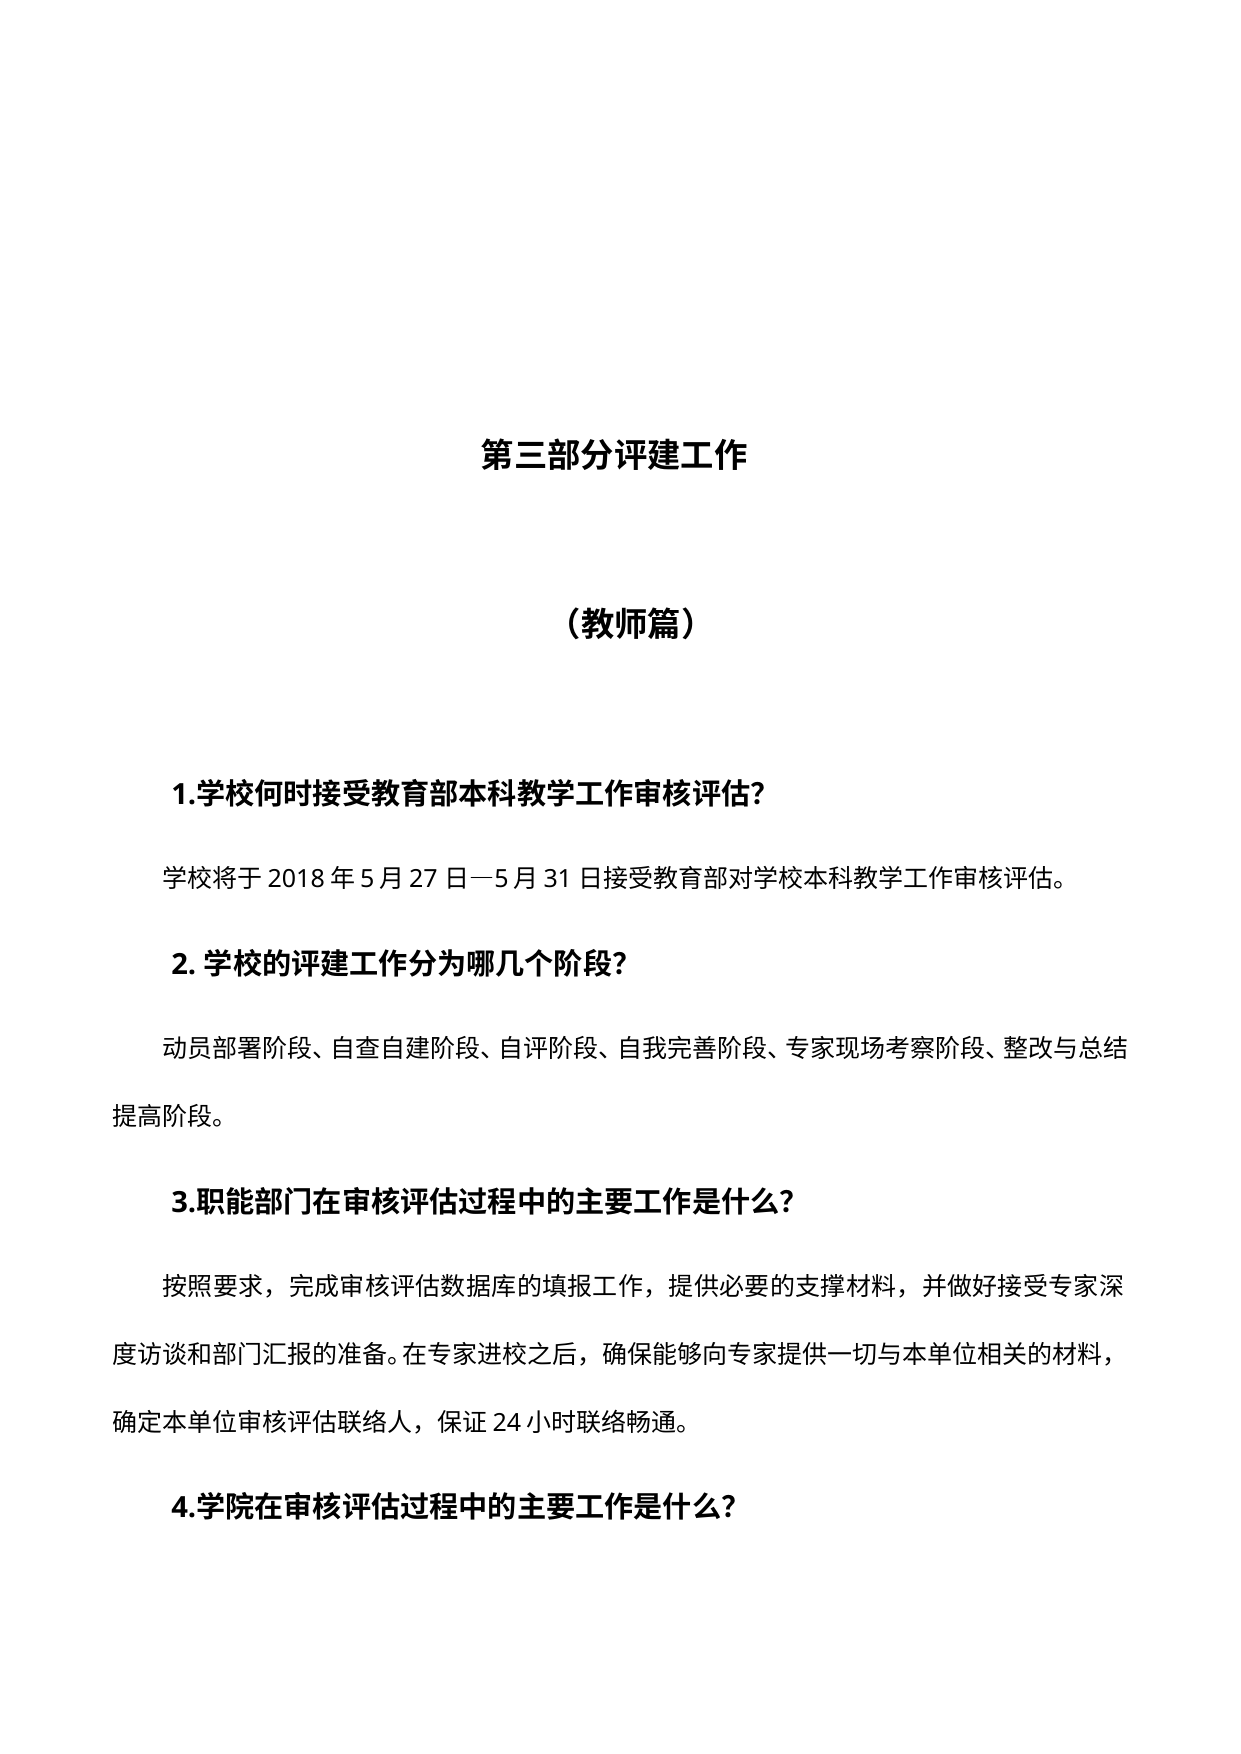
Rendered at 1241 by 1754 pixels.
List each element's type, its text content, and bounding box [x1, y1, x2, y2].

text 学校将于2018年5月27 日—5月31 日接受教育部对学校本科教学工作审核评估。 [112, 1149, 1128, 1217]
text 2. 学校的评建工作分为哪几个阶段？ [112, 1233, 1128, 1301]
text 3.职能部门在审核评估过程中的主要工作是什么？ [112, 1471, 1128, 1539]
text 第三部分评建工作 [112, 724, 1128, 792]
text （教师篇） [112, 894, 1128, 962]
text 1.学校何时接受教育部本科教学工作审核评估？ [112, 1064, 1128, 1132]
text 动员部署阶段、自查自建阶段、自评阶段、自我完善阶段、专家现场考察阶段、整改与总结提高阶段。 [112, 1318, 1128, 1454]
